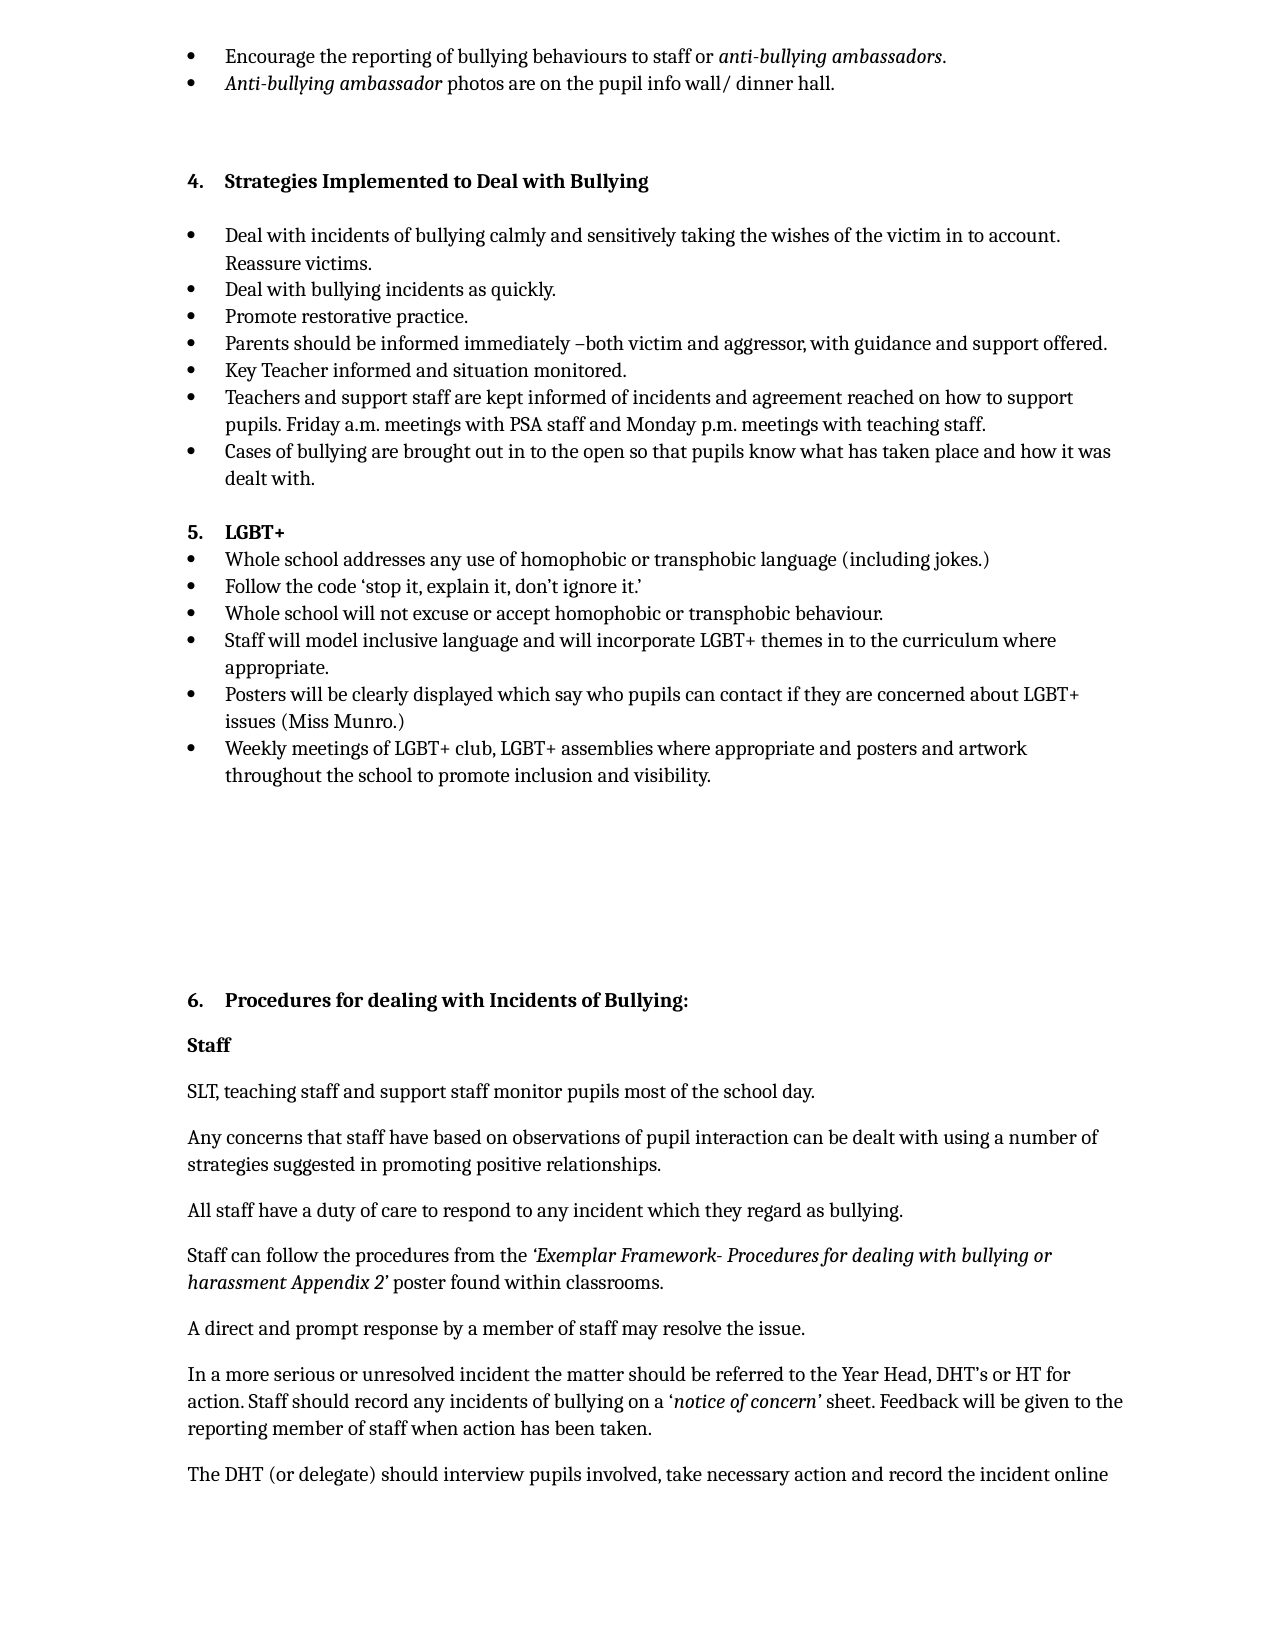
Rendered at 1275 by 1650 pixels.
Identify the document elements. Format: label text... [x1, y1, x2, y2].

text Any concerns that staff have based on observations of pupil interaction can be dealt with using a number of strategies suggested in promoting positive relationships. [187, 1126, 1125, 1177]
text Staff [187, 1034, 1125, 1058]
list Strategies Implemented to Deal with Bullying [187, 170, 1125, 194]
list Deal with bullying incidents as quickly. [187, 278, 1125, 302]
list Promote restorative practice. [187, 305, 1125, 329]
list Whole school addresses any use of homophobic or transphobic language (including jokes.) [187, 548, 1125, 572]
list Teachers and support staff are kept informed of incidents and agreement reached on how to support pupils. Friday a.m. meetings with PSA staff and Monday p.m. meetings with teaching staff. [187, 386, 1125, 437]
list Staff will model inclusive language and will incorporate LGBT+ themes in to the curriculum where appropriate. [187, 629, 1125, 680]
text In a more serious or unresolved incident the matter should be referred to the Year Head, DHT’s or HT for action. Staff should record any incidents of bullying on a ‘notice of concern’ sheet. Feedback will be given to the reporting member of staff when action has been taken. [187, 1362, 1125, 1440]
text All staff have a duty of care to respond to any incident which they regard as bullying. [187, 1198, 1125, 1222]
list Deal with incidents of bullying calmly and sensitively taking the wishes of the victim in to account. Reassure victims. [187, 224, 1125, 275]
list Posters will be clearly displayed which say who pupils can contact if they are concerned about LGBT+ issues (Miss Munro.) [187, 683, 1125, 734]
list Whole school will not excuse or accept homophobic or transphobic behaviour. [187, 602, 1125, 626]
text Staff can follow the procedures from the ‘Exemplar Framework- Procedures for dealing with bullying or harassment Appendix 2’ poster found within classrooms. [187, 1244, 1125, 1295]
list LGBT+ [187, 521, 1125, 545]
list Anti-bullying ambassador photos are on the pupil info wall/ dinner hall. [187, 71, 1125, 95]
list Follow the code ‘stop it, explain it, don’t ignore it.’ [187, 575, 1125, 599]
list Parents should be informed immediately –both victim and aggressor, with guidance and support offered. [187, 332, 1125, 356]
list Encourage the reporting of bullying behaviours to staff or anti-bullying ambassadors. [187, 44, 1125, 68]
list Key Teacher informed and situation monitored. [187, 359, 1125, 383]
text A direct and prompt response by a member of staff may resolve the issue. [187, 1317, 1125, 1341]
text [187, 1462, 1125, 1486]
text SLT, teaching staff and support staff monitor pupils most of the school day. [187, 1080, 1125, 1104]
list Weekly meetings of LGBT+ club, LGBT+ assemblies where appropriate and posters and artwork throughout the school to promote inclusion and visibility. [187, 737, 1125, 788]
list Procedures for dealing with Incidents of Bullying: [187, 988, 1125, 1012]
list Cases of bullying are brought out in to the open so that pupils know what has taken place and how it was dealt with. [187, 440, 1125, 491]
